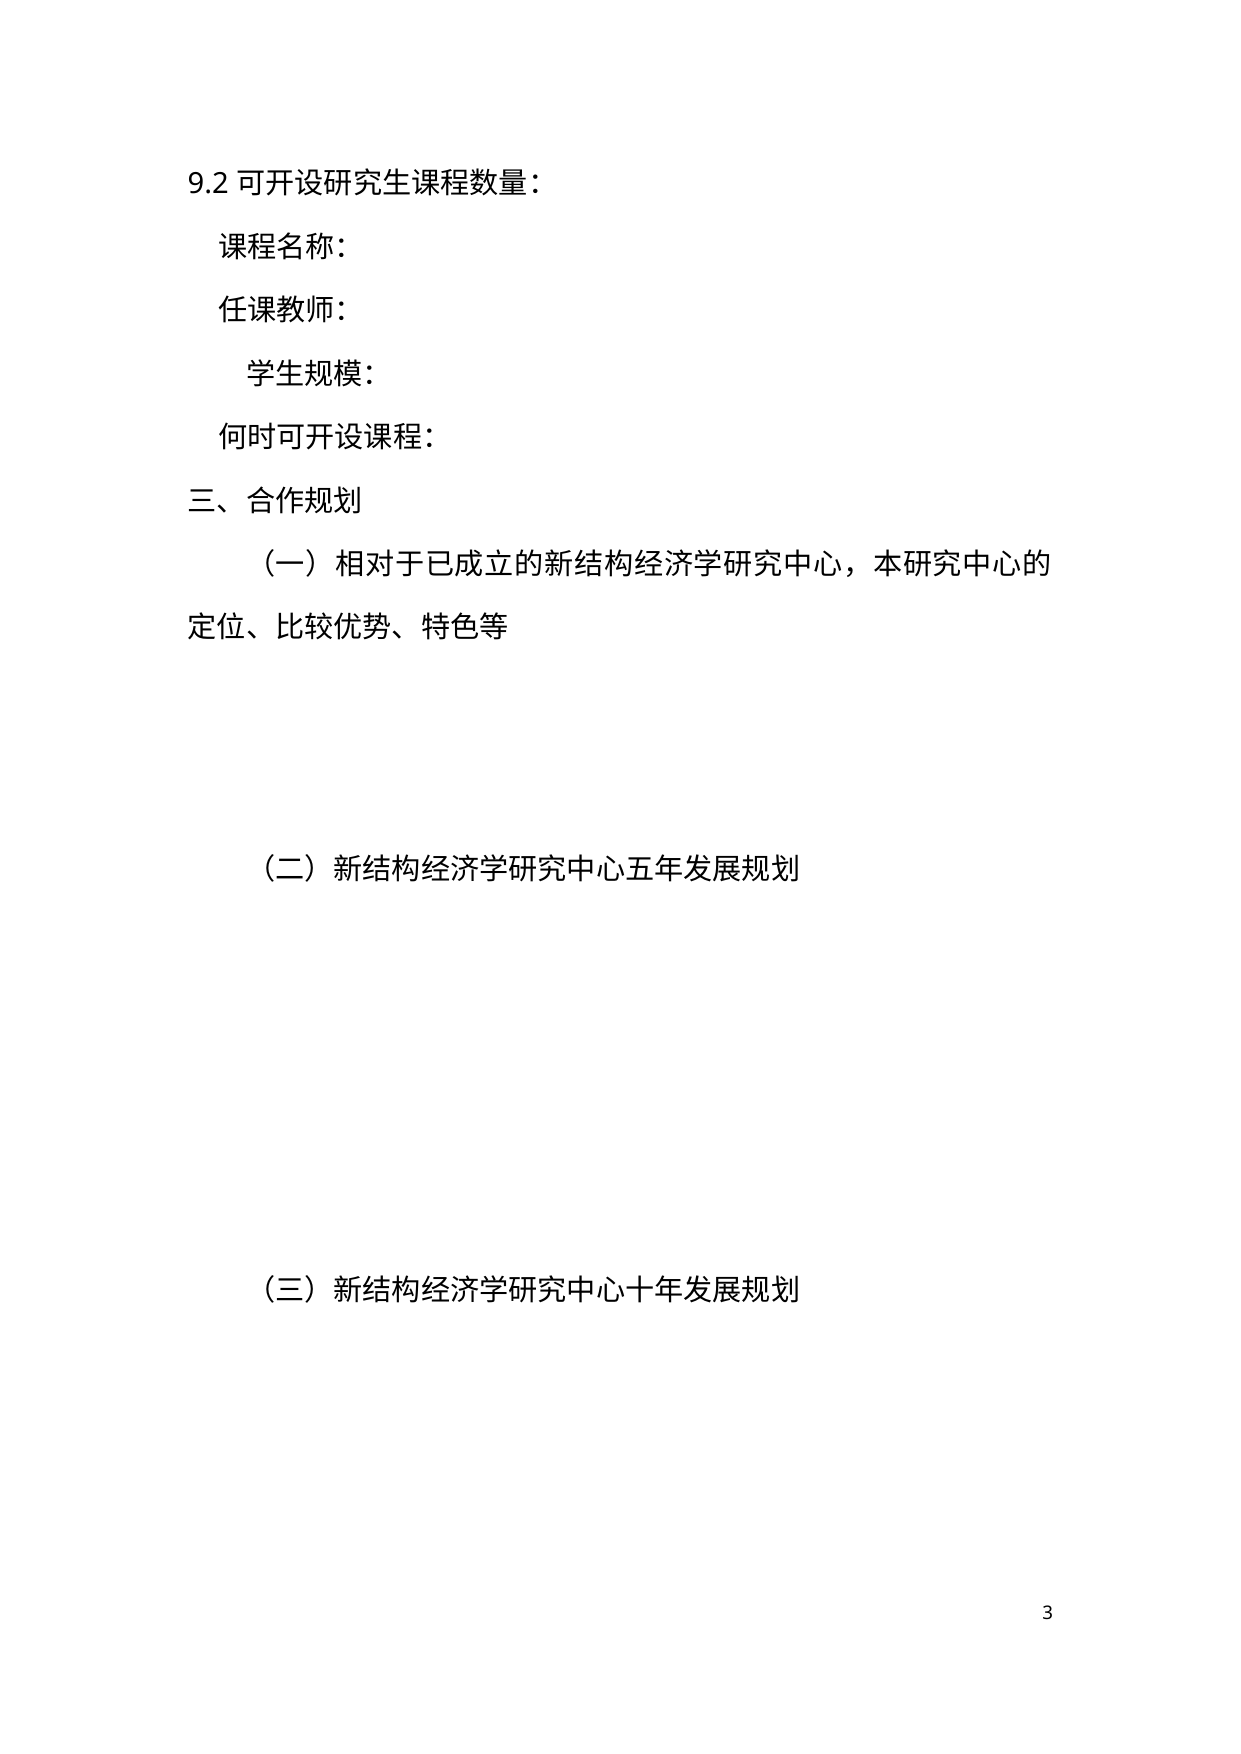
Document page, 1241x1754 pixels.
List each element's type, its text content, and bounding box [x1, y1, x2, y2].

text （三）新结构经济学研究中心十年发展规划 [187, 1266, 1053, 1308]
text 何时可开设课程： [187, 414, 1053, 456]
text 9.2 可开设研究生课程数量： [187, 160, 1053, 202]
text 课程名称： [187, 223, 1053, 266]
text 三、合作规划 [187, 477, 1053, 519]
text （一）相对于已成立的新结构经济学研究中心，本研究中心的定位、比较优势、特色等 [187, 541, 1053, 646]
text 学生规模： [187, 350, 1053, 392]
text （二）新结构经济学研究中心五年发展规划 [187, 846, 1053, 888]
text 任课教师： [187, 287, 1053, 329]
